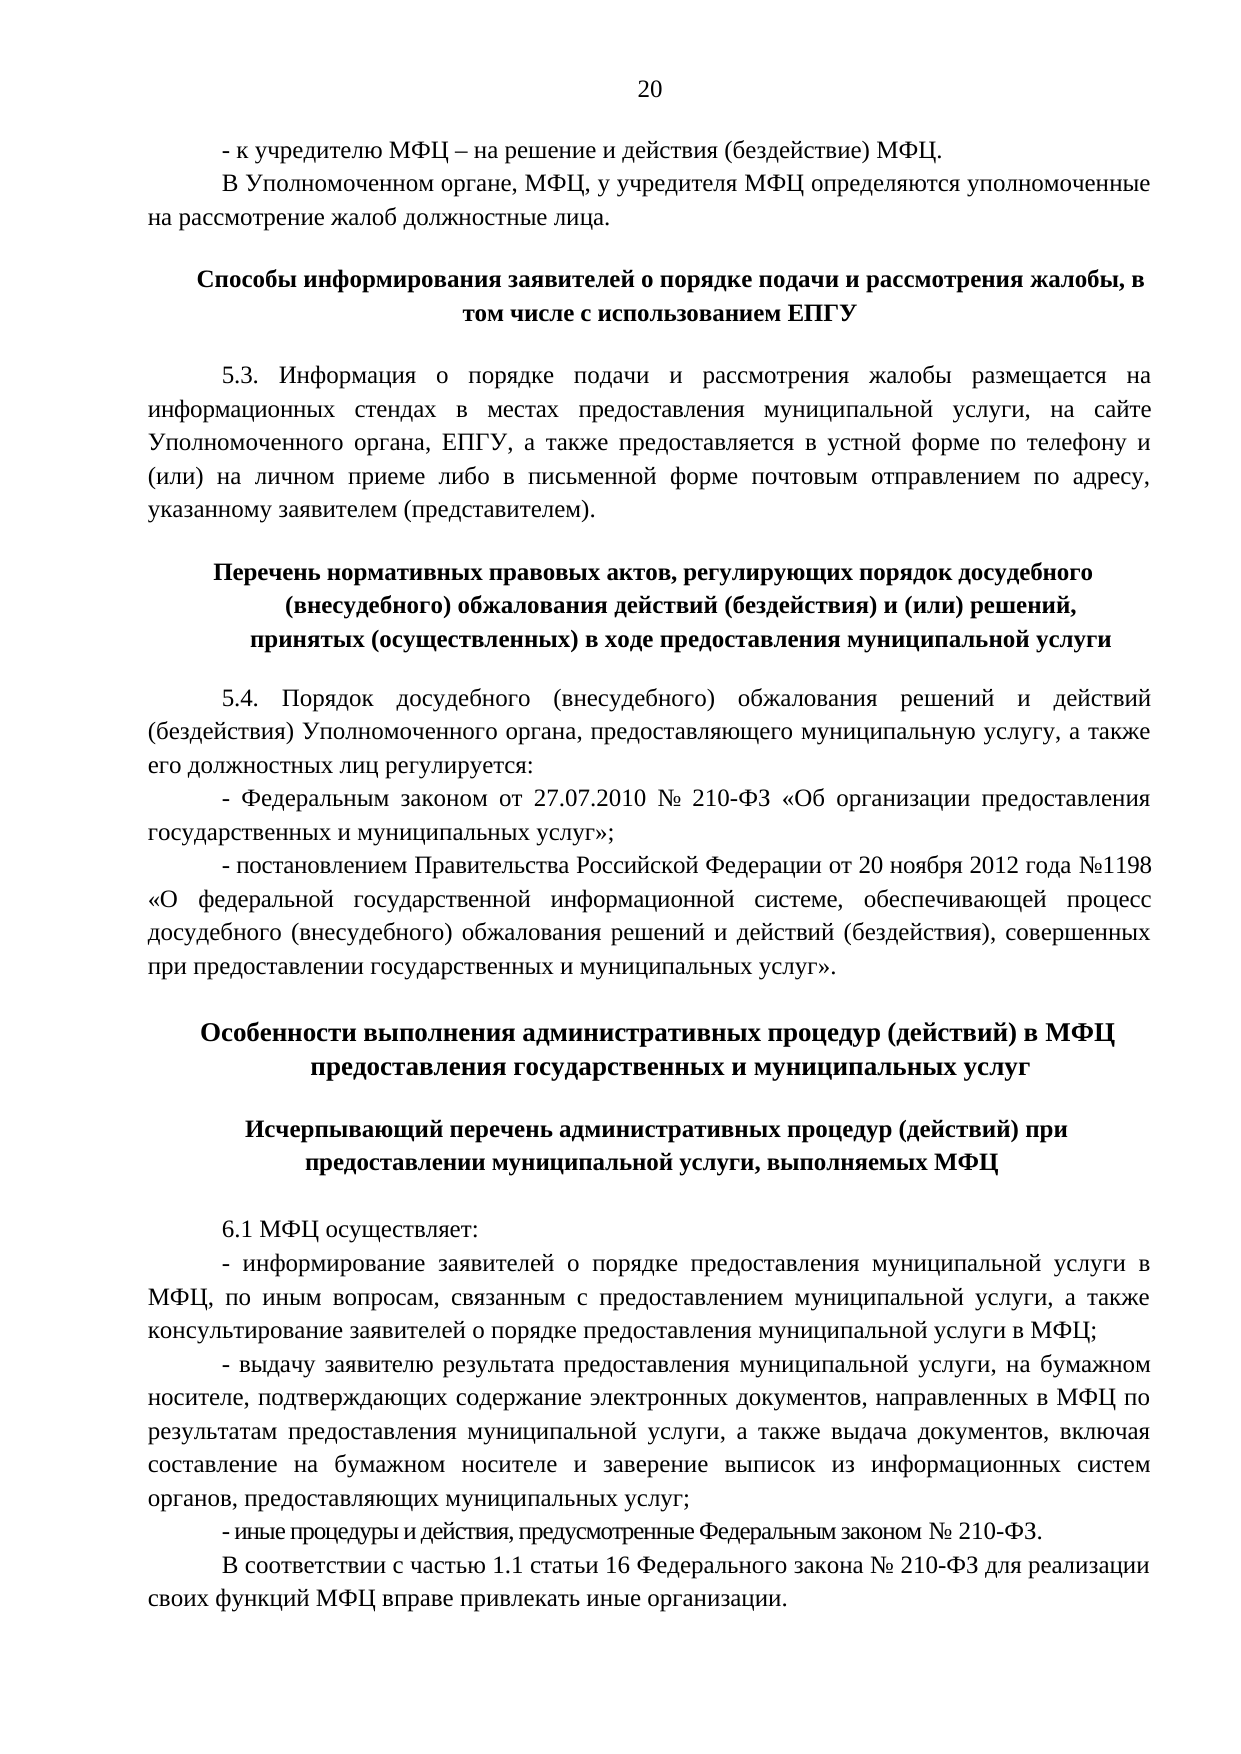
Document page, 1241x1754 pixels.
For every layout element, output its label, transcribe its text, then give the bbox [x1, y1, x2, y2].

text 5.4. Порядок досудебного (внесудебного) обжалования решений и действий (бездействия) Уполномоченного органа, предоставляющего муниципальную услугу, а также его должностных лиц регулируется: [148, 679, 1152, 780]
text - к учредителю МФЦ – на решение и действия (бездействие) МФЦ. [148, 131, 1152, 165]
text - информирование заявителей о порядке предоставления муниципальной услуги в МФЦ, по иным вопросам, связанным с предоставлением муниципальной услуги, а также консультирование заявителей о порядке предоставления муниципальной услуги в МФЦ; [148, 1245, 1151, 1345]
text 6.1 МФЦ осуществляет: [222, 1211, 1152, 1245]
text 5.3. Информация о порядке подачи и рассмотрения жалобы размещается на информационных стендах в местах предоставления муниципальной услуги, на сайте Уполномоченного органа, ЕПГУ, а также предоставляется в устной форме по телефону и (или) на личном приеме либо в письменной форме почтовым отправлением по адресу, указанному заявителем (представителем). [148, 357, 1152, 525]
text В соответствии с частью 1.1 статьи 16 Федерального закона № 210-ФЗ для реализации своих функций МФЦ вправе привлекать иные организации. [148, 1547, 1151, 1614]
text - выдачу заявителю результата предоставления муниципальной услуги, на бумажном носителе, подтверждающих содержание электронных документов, направленных в МФЦ по результатам предоставления муниципальной услуги, а также выдача документов, включая составление на бумажном носителе и заверение выписок из информационных систем органов, предоставляющих муниципальных услуг; [148, 1345, 1151, 1513]
text - иные процедуры и действия, предусмотренные Федеральным законом № 210-ФЗ. [148, 1513, 1151, 1547]
text Исчерпывающий перечень административных процедур (действий) при предоставлении муниципальной услуги, выполняемых МФЦ [181, 1111, 1122, 1178]
text В Уполномоченном органе, МФЦ, у учредителя МФЦ определяются уполномоченные на рассмотрение жалоб должностные лица. [148, 165, 1151, 232]
text - постановлением Правительства Российской Федерации от 20 ноября 2012 года №1198 «О федеральной государственной информационной системе, обеспечивающей процесс досудебного (внесудебного) обжалования решений и действий (бездействия), совершенных при предоставлении государственных и муниципальных услуг». [148, 847, 1152, 981]
text Способы информирования заявителей о порядке подачи и рассмотрения жалобы, в том числе с использованием ЕПГУ [168, 261, 1152, 328]
text Особенности выполнения административных процедур (действий) в МФЦ предоставления государственных и муниципальных услуг [193, 1015, 1122, 1082]
text - Федеральным законом от 27.07.2010 № 210-ФЗ «Об организации предоставления государственных и муниципальных услуг»; [148, 780, 1152, 847]
text Перечень нормативных правовых актов, регулирующих порядок досудебного (внесудебного) обжалования действий (бездействия) и (или) решений, принятых (осуществленных) в ходе предоставления муниципальной услуги [154, 554, 1152, 654]
